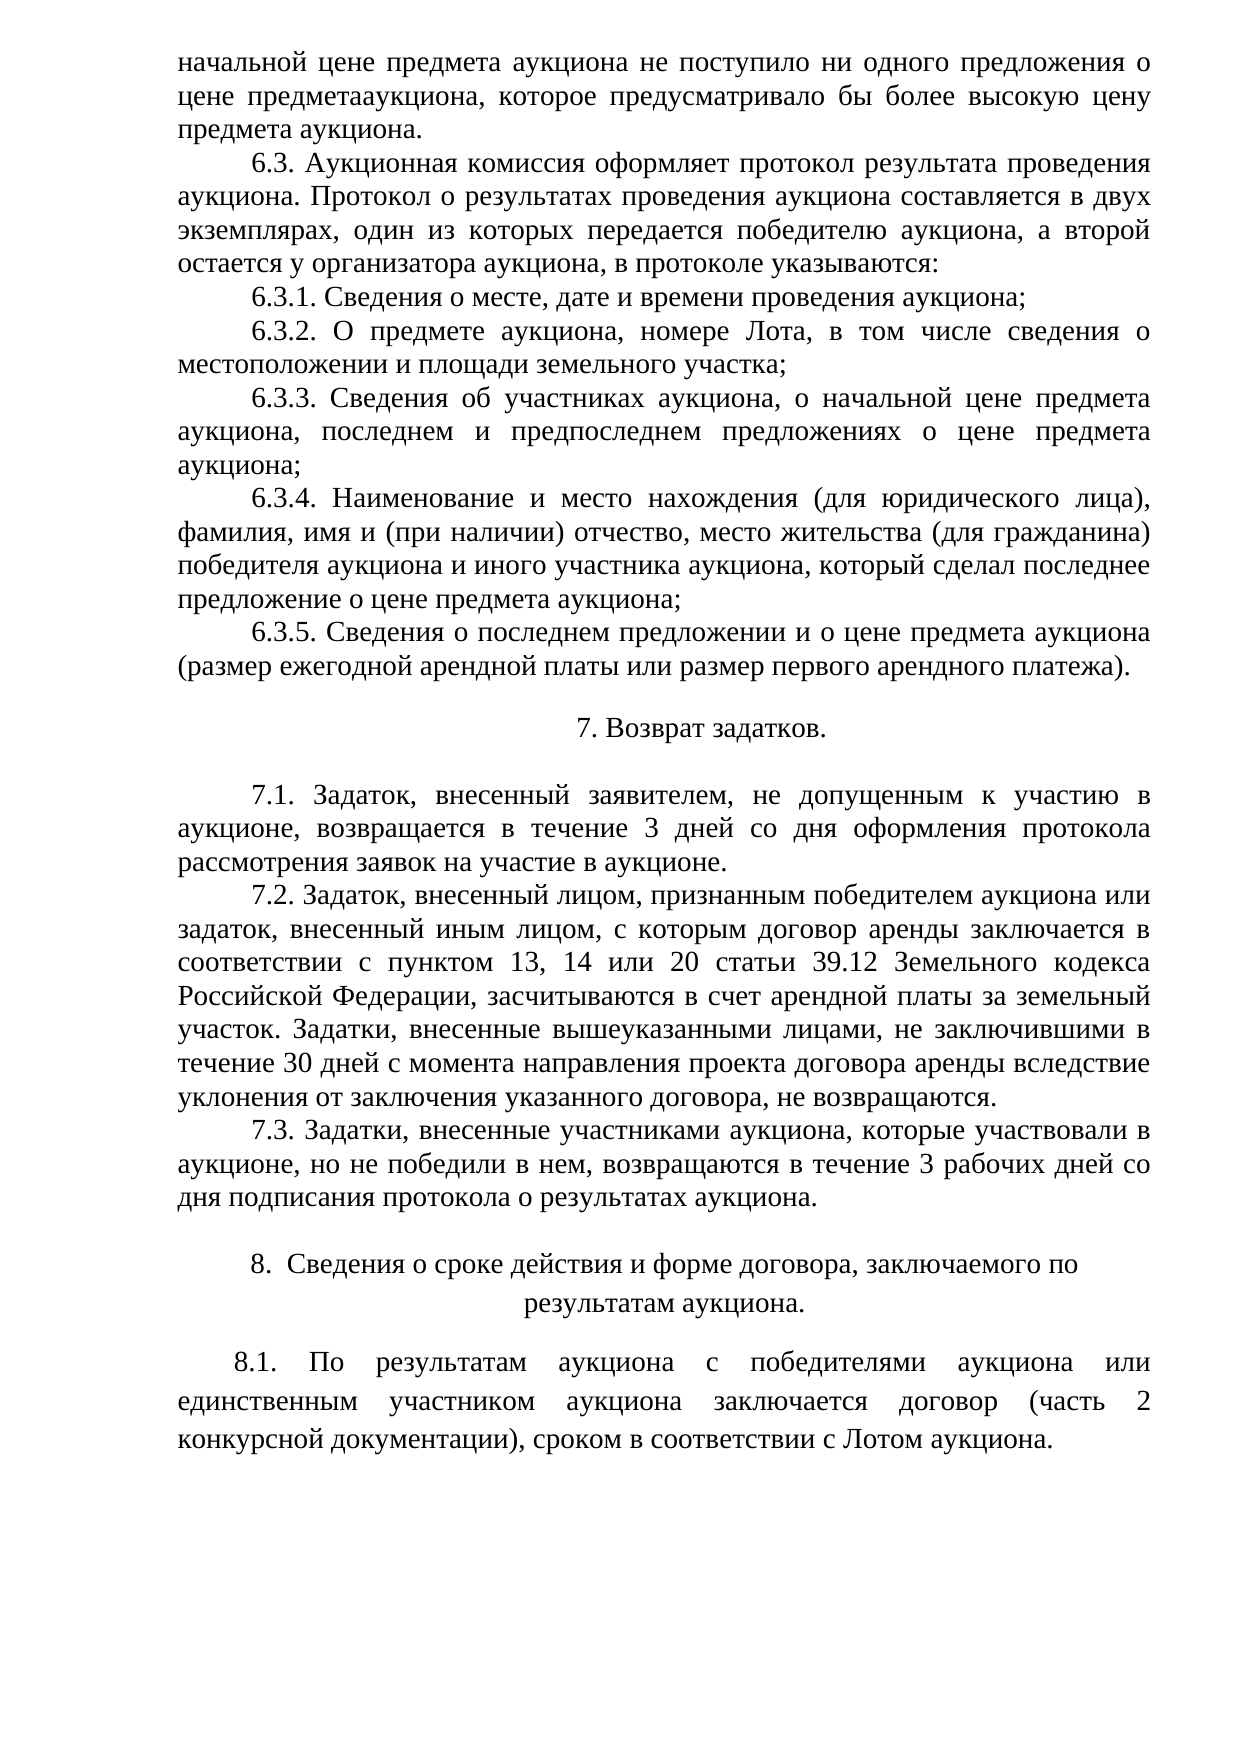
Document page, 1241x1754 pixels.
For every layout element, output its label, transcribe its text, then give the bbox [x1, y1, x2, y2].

text 6.3.3. Сведения об участниках аукциона, о начальной цене предмета аукциона, последнем и предпоследнем предложениях о цене предмета аукциона; [177, 380, 1152, 480]
text 6.3. Аукционная комиссия оформляет протокол результата проведения аукциона. Протокол о результатах проведения аукциона составляется в двух экземплярах, один из которых передается победителю аукциона, а второй остается у организатора аукциона, в протоколе указываются: [177, 145, 1152, 279]
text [177, 44, 1152, 145]
text 6.3.1. Сведения о месте, дате и времени проведения аукциона; [177, 279, 1152, 313]
text 6.3.4. Наименование и место нахождения (для юридического лица), фамилия, имя и (при наличии) отчество, место жительства (для гражданина) победителя аукциона и иного участника аукциона, который сделал последнее предложение о цене предмета аукциона; [177, 480, 1152, 614]
text 6.3.2. О предмете аукциона, номере Лота, в том числе сведения о местоположении и площади земельного участка; [177, 313, 1152, 380]
text 8.1. По результатам аукциона с победителями аукциона или единственным участником аукциона заключается договор (часть 2 конкурсной документации), сроком в соответствии с Лотом аукциона. [177, 1344, 1152, 1455]
text 7. Возврат задатков. [177, 710, 1152, 743]
text 7.2. Задаток, внесенный лицом, признанным победителем аукциона или задаток, внесенный иным лицом, с которым договор аренды заключается в соответствии с пунктом 13, 14 или 20 статьи 39.12 Земельного кодекса Российской Федерации, засчитываются в счет арендной платы за земельный участок. Задатки, внесенные вышеуказанными лицами, не заключившими в течение 30 дней с момента направления проекта договора аренды вследствие уклонения от заключения указанного договора, не возвращаются. [177, 877, 1152, 1112]
text 7.3. Задатки, внесенные участниками аукциона, которые участвовали в аукционе, но не победили в нем, возвращаются в течение 3 рабочих дней со дня подписания протокола о результатах аукциона. [177, 1112, 1152, 1213]
text 8. Сведения о сроке действия и форме договора, заключаемого по результатам аукциона. [177, 1246, 1152, 1318]
text 7.1. Задаток, внесенный заявителем, не допущенным к участию в аукционе, возвращается в течение 3 дней со дня оформления протокола рассмотрения заявок на участие в аукционе. [177, 777, 1152, 877]
text 6.3.5. Сведения о последнем предложении и о цене предмета аукциона (размер ежегодной арендной платы или размер первого арендного платежа). [177, 614, 1152, 682]
